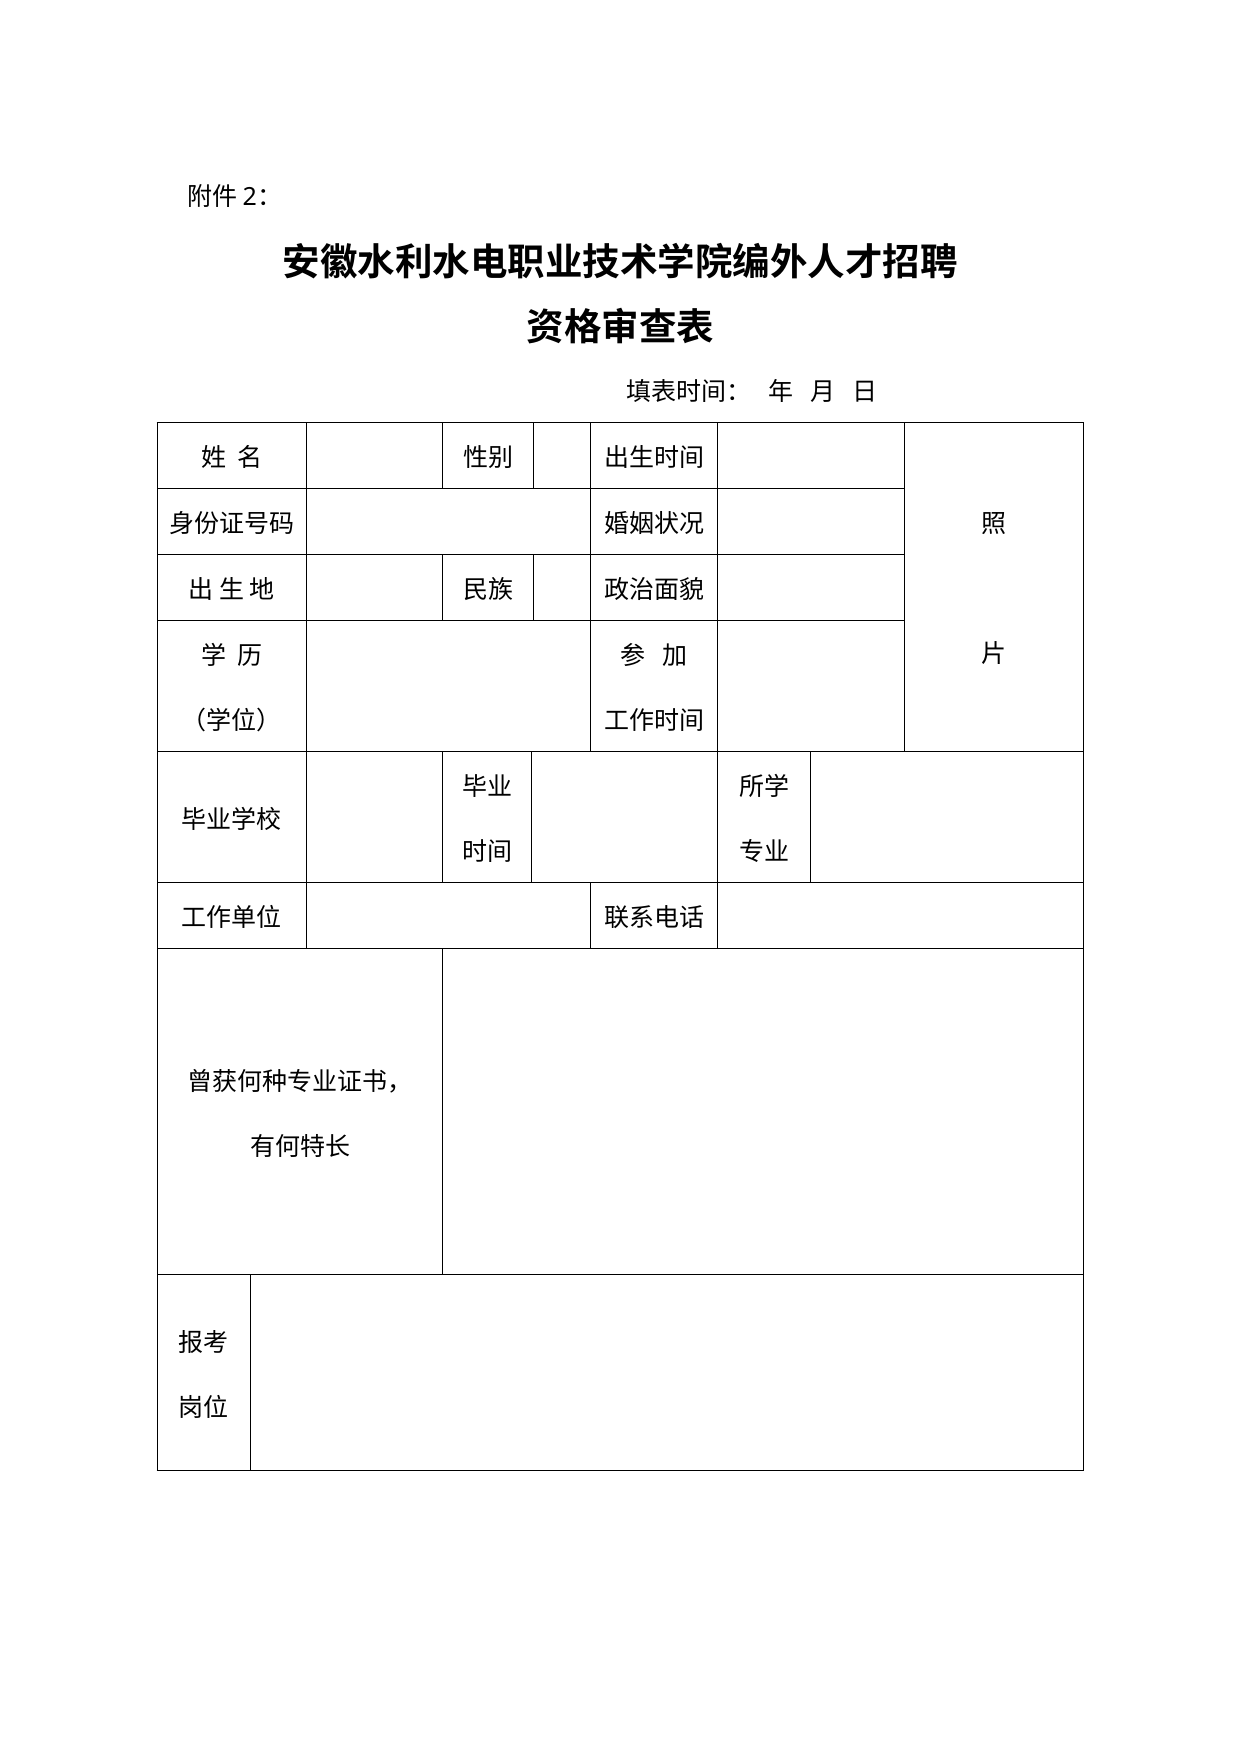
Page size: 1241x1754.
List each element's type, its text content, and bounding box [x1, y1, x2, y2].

table_cell [307, 489, 590, 554]
table_cell 身份证号码 [158, 489, 306, 554]
table_cell [307, 555, 442, 620]
table_cell [718, 555, 904, 620]
table_cell [718, 621, 904, 751]
table_cell [718, 883, 1083, 948]
table_header 照 片 [905, 423, 1083, 751]
table_cell [532, 752, 717, 882]
table_header [534, 423, 590, 488]
table_cell [534, 555, 590, 620]
table_cell 学 历 （学位） [158, 621, 306, 751]
table_cell 毕业学校 [158, 752, 306, 882]
table_cell 报考岗位 [158, 1275, 250, 1470]
table_cell 出 生 地 [158, 555, 306, 620]
text 资格审查表 [187, 292, 1053, 357]
table_cell 曾获何种专业证书， 有何特长 [158, 949, 442, 1274]
table_cell [307, 621, 590, 751]
table_cell 联系电话 [591, 883, 717, 948]
table_cell [307, 752, 442, 882]
table_header 出生时间 [591, 423, 717, 488]
table_cell 政治面貌 [591, 555, 717, 620]
table_header [307, 423, 442, 488]
table_cell 参 加 工作时间 [591, 621, 717, 751]
table_cell [307, 883, 590, 948]
table_cell 所学 专业 [718, 752, 810, 882]
table_cell [251, 1275, 1083, 1470]
table_header [718, 423, 904, 488]
table_cell [443, 949, 1083, 1274]
text 安徽水利水电职业技术学院编外人才招聘 [187, 227, 1053, 292]
table_cell [718, 489, 904, 554]
table_cell [811, 752, 1083, 882]
table_cell 毕业 时间 [443, 752, 531, 882]
table_cell 婚姻状况 [591, 489, 717, 554]
table_cell 工作单位 [158, 883, 306, 948]
table_header 姓 名 [158, 423, 306, 488]
text 附件2： [187, 162, 1053, 227]
table_header 性别 [443, 423, 533, 488]
table_cell 民族 [443, 555, 533, 620]
text 填表时间： 年 月 日 [187, 357, 1053, 422]
